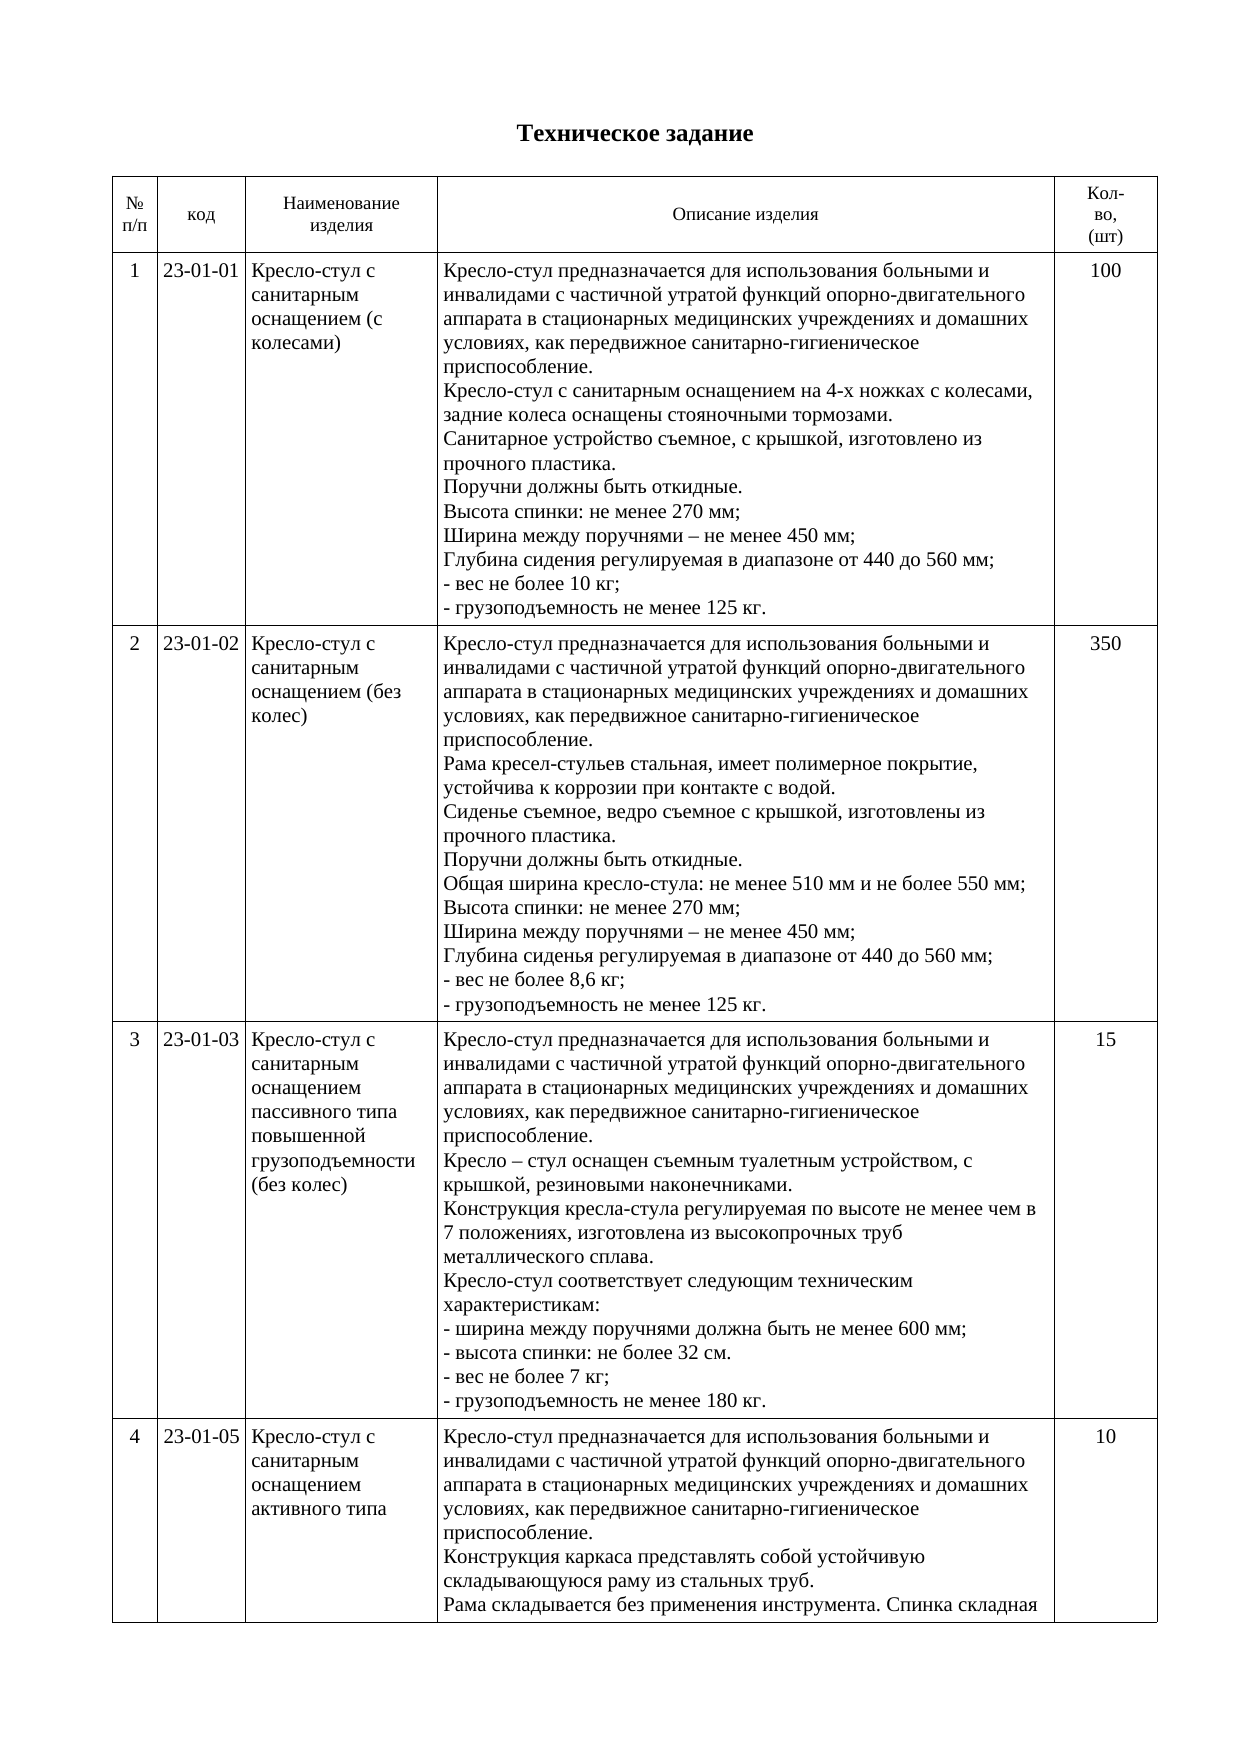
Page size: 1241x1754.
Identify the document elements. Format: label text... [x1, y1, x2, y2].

table_header Описание изделия [438, 177, 1054, 252]
table_cell 23-01-01 [158, 253, 245, 624]
table_cell 23-01-03 [158, 1022, 245, 1418]
table_header код [158, 177, 245, 252]
table_cell 1 [113, 253, 157, 624]
table_header Наименование изделия [246, 177, 437, 252]
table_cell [438, 1419, 1054, 1622]
table_cell Кресло-стул с санитарным оснащением (без колес) [246, 626, 437, 1021]
text Техническое задание [118, 118, 1152, 147]
table_cell 2 [113, 626, 157, 1021]
table_cell Кресло-стул с санитарным оснащением пассивного типа повышенной грузоподъемности (без колес) [246, 1022, 437, 1418]
table_header Кол-во, (шт) [1055, 177, 1157, 252]
table_cell 350 [1055, 626, 1157, 1021]
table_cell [246, 1419, 437, 1622]
table_cell Кресло-стул предназначается для использования больными и инвалидами с частичной утратой функций опорно-двигательного аппарата в стационарных медицинских учреждениях и домашних условиях, как передвижное санитарно-гигиеническое приспособление. Кресло – стул оснащен съемным туалетным устройством, с крышкой, резиновыми наконечниками. Конструкция кресла-стула регулируемая по высоте не менее чем в 7 положениях, изготовлена из высокопрочных труб металлического сплава. Кресло-стул соответствует следующим техническим характеристикам: - ширина между поручнями должна быть не менее 600 мм; - высота спинки: не более 32 см. - вес не более 7 кг; - грузоподъемность не менее 180 кг. [438, 1022, 1054, 1418]
table_cell Кресло-стул предназначается для использования больными и инвалидами с частичной утратой функций опорно-двигательного аппарата в стационарных медицинских учреждениях и домашних условиях, как передвижное санитарно-гигиеническое приспособление. Рама кресел-стульев стальная, имеет полимерное покрытие, устойчива к коррозии при контакте с водой. Сиденье съемное, ведро съемное с крышкой, изготовлены из прочного пластика. Поручни должны быть откидные. Общая ширина кресло-стула: не менее 510 мм и не более 550 мм; Высота спинки: не менее 270 мм; Ширина между поручнями – не менее 450 мм; Глубина сиденья регулируемая в диапазоне от 440 до 560 мм; - вес не более 8,6 кг; - грузоподъемность не менее 125 кг. [438, 626, 1054, 1021]
table_cell 23-01-02 [158, 626, 245, 1021]
table_cell 3 [113, 1022, 157, 1418]
table_cell Кресло-стул с санитарным оснащением (с колесами) [246, 253, 437, 624]
table_cell 23-01-05 [158, 1419, 245, 1622]
table_cell 10 [1055, 1419, 1157, 1622]
table_cell Кресло-стул предназначается для использования больными и инвалидами с частичной утратой функций опорно-двигательного аппарата в стационарных медицинских учреждениях и домашних условиях, как передвижное санитарно-гигиеническое приспособление. Кресло-стул с санитарным оснащением на 4-х ножках с колесами, задние колеса оснащены стояночными тормозами. Санитарное устройство съемное, с крышкой, изготовлено из прочного пластика. Поручни должны быть откидные. Высота спинки: не менее 270 мм; Ширина между поручнями – не менее 450 мм; Глубина сидения регулируемая в диапазоне от 440 до 560 мм; - вес не более 10 кг; - грузоподъемность не менее 125 кг. [438, 253, 1054, 624]
table_header № п/п [113, 177, 157, 252]
table_cell 15 [1055, 1022, 1157, 1418]
table_cell 4 [113, 1419, 157, 1622]
table_cell 100 [1055, 253, 1157, 624]
